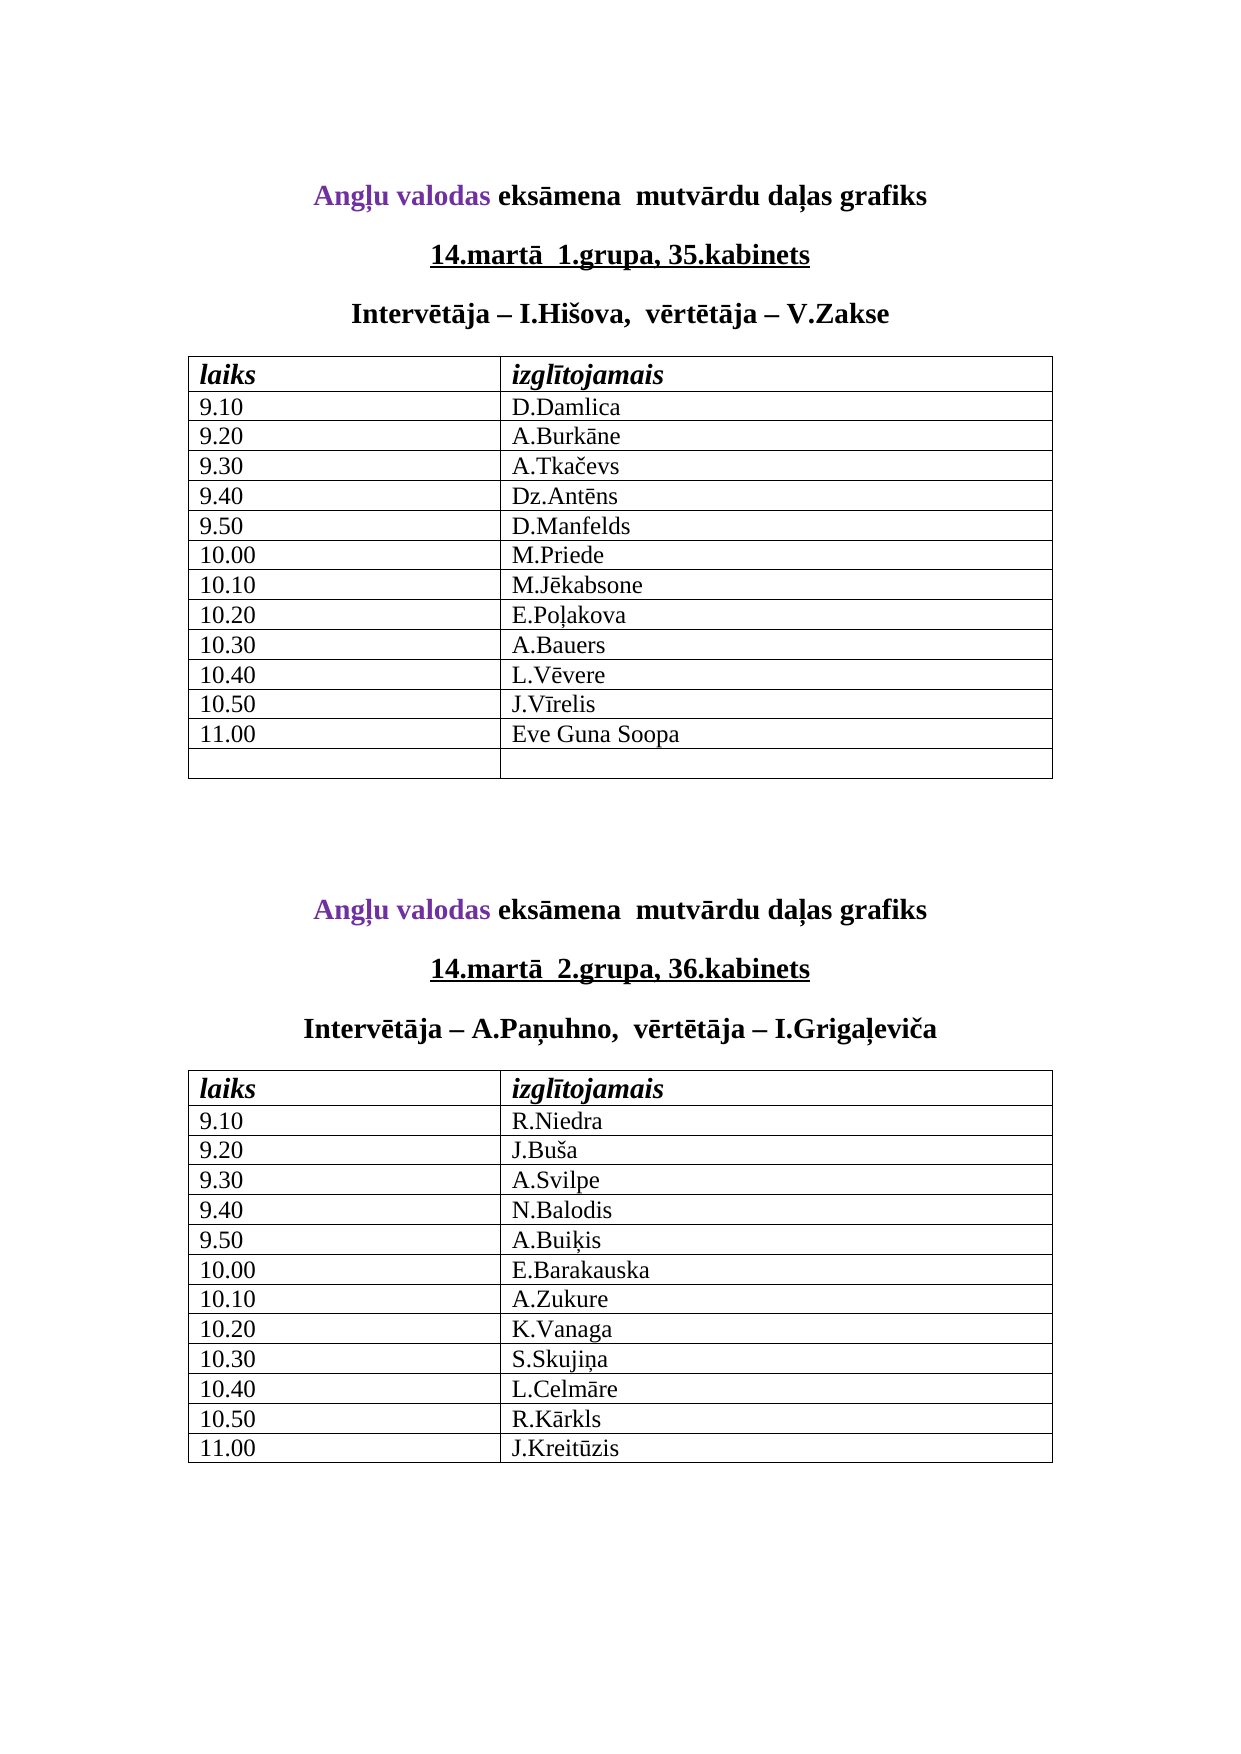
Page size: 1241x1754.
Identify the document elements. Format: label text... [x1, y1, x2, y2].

table_cell 9.10 [189, 392, 500, 420]
table_cell J.Vīrelis [501, 690, 1052, 718]
table_cell D.Manfelds [501, 511, 1052, 539]
table_cell 11.00 [189, 1434, 500, 1462]
table_cell 9.50 [189, 511, 500, 539]
table_cell 10.30 [189, 630, 500, 659]
text Angļu valodas eksāmena mutvārdu daļas grafiks [187, 892, 1053, 926]
table_cell 9.40 [189, 1195, 500, 1224]
table_header izglītojamais [501, 1071, 1052, 1105]
table_cell 10.50 [189, 690, 500, 718]
text Intervētāja – A.Paņuhno, vērtētāja – I.Grigaļeviča [187, 1011, 1053, 1044]
table_cell Eve Guna Soopa [501, 719, 1052, 748]
table_cell 10.50 [189, 1404, 500, 1432]
table_cell 10.20 [189, 1314, 500, 1343]
table_cell Dz.Antēns [501, 481, 1052, 510]
table_cell [189, 749, 500, 778]
text 14.martā 2.grupa, 36.kabinets [187, 951, 1053, 985]
table_cell K.Vanaga [501, 1314, 1052, 1343]
table_header laiks [189, 1071, 500, 1105]
table_cell 9.10 [189, 1106, 500, 1134]
table_header izglītojamais [501, 357, 1052, 391]
table_cell 11.00 [189, 719, 500, 748]
table_cell 9.40 [189, 481, 500, 510]
table_cell E.Barakauska [501, 1255, 1052, 1283]
table_cell 9.50 [189, 1225, 500, 1254]
table_cell 10.10 [189, 1285, 500, 1313]
table_cell M.Priede [501, 541, 1052, 569]
table_cell A.Zukure [501, 1285, 1052, 1313]
table_cell 10.00 [189, 1255, 500, 1283]
table_cell A.Burkāne [501, 421, 1052, 450]
text Intervētāja – I.Hišova, vērtētāja – V.Zakse [187, 297, 1053, 330]
table_cell J.Buša [501, 1136, 1052, 1164]
table_cell 9.30 [189, 451, 500, 480]
table_cell E.Poļakova [501, 600, 1052, 629]
table_cell R.Niedra [501, 1106, 1052, 1134]
table_cell A.Svilpe [501, 1165, 1052, 1194]
table_cell 10.30 [189, 1344, 500, 1373]
table_header laiks [189, 357, 500, 391]
text 14.martā 1.grupa, 35.kabinets [187, 237, 1053, 271]
table_cell 9.30 [189, 1165, 500, 1194]
table_cell 10.20 [189, 600, 500, 629]
table_cell J.Kreitūzis [501, 1434, 1052, 1462]
table_cell 10.00 [189, 541, 500, 569]
table_cell D.Damlica [501, 392, 1052, 420]
table_cell R.Kārkls [501, 1404, 1052, 1432]
table_cell N.Balodis [501, 1195, 1052, 1224]
table_cell L.Vēvere [501, 660, 1052, 688]
table_cell 10.40 [189, 660, 500, 688]
table_cell M.Jēkabsone [501, 570, 1052, 599]
table_cell 9.20 [189, 421, 500, 450]
table_cell A.Tkačevs [501, 451, 1052, 480]
table_cell S.Skujiņa [501, 1344, 1052, 1373]
table_cell A.Buiķis [501, 1225, 1052, 1254]
text Angļu valodas eksāmena mutvārdu daļas grafiks [187, 178, 1053, 211]
table_cell A.Bauers [501, 630, 1052, 659]
table_cell 10.40 [189, 1374, 500, 1403]
table_cell L.Celmāre [501, 1374, 1052, 1403]
table_cell [501, 749, 1052, 778]
table_cell 9.20 [189, 1136, 500, 1164]
table_cell 10.10 [189, 570, 500, 599]
